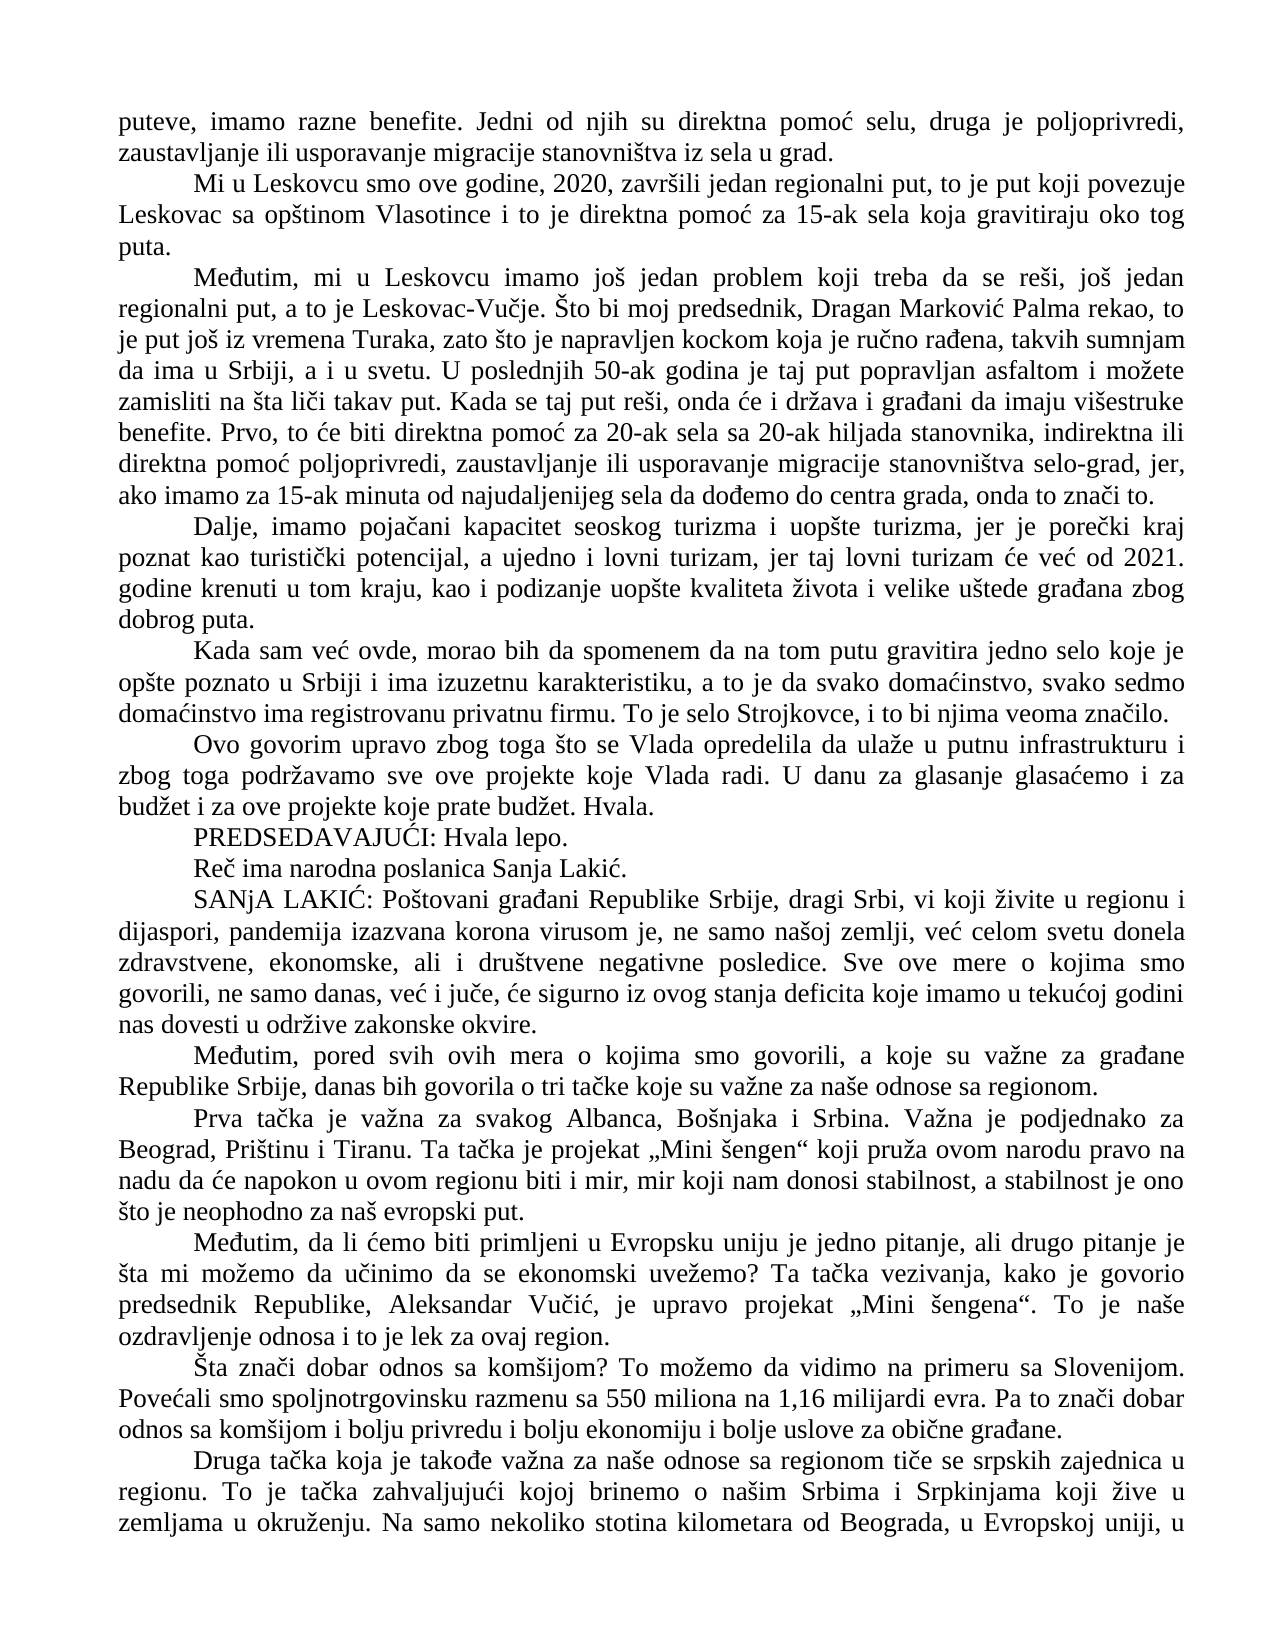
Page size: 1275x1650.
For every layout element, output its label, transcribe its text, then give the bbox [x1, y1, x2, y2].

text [118, 1444, 1186, 1538]
text PREDSEDAVAJUĆI: Hvala lepo. [118, 821, 1186, 852]
text Prva tačka je važna za svakog Albanca, Bošnjaka i Srbina. Važna je podjednako za Beograd, Prištinu i Tiranu. Ta tačka je projekat „Mini šengen“ koji pruža ovom narodu pravo na nadu da će napokon u ovom regionu biti i mir, mir koji nam donosi stabilnost, a stabilnost je ono što je neophodno za naš evropski put. [118, 1102, 1186, 1226]
text Mi u Leskovcu smo ove godine, 2020, završili jedan regionalni put, to je put koji povezuje Leskovac sa opštinom Vlasotince i to je direktna pomoć za 15-ak sela koja gravitiraju oko tog puta. [118, 167, 1186, 261]
text Reč ima narodna poslanica Sanja Lakić. [118, 852, 1186, 884]
text Dalje, imamo pojačani kapacitet seoskog turizma i uopšte turizma, jer je porečki kraj poznat kao turistički potencijal, a ujedno i lovni turizam, jer taj lovni turizam će već od 2021. godine krenuti u tom kraju, kao i podizanje uopšte kvaliteta života i velike uštede građana zbog dobrog puta. [118, 510, 1186, 634]
text Šta znači dobar odnos sa komšijom? To možemo da vidimo na primeru sa Slovenijom. Povećali smo spoljnotrgovinsku razmenu sa 550 miliona na 1,16 milijardi evra. Pa to znači dobar odnos sa komšijom i bolju privredu i bolju ekonomiju i bolje uslove za obične građane. [118, 1351, 1186, 1444]
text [118, 105, 1186, 167]
text Međutim, mi u Leskovcu imamo još jedan problem koji treba da se reši, još jedan regionalni put, a to je Leskovac-Vučje. Što bi moj predsednik, Dragan Marković Palma rekao, to je put još iz vremena Turaka, zato što je napravljen kockom koja je ručno rađena, takvih sumnjam da ima u Srbiji, a i u svetu. U poslednjih 50-ak godina je taj put popravljan asfaltom i možete zamisliti na šta liči takav put. Kada se taj put reši, onda će i država i građani da imaju višestruke benefite. Prvo, to će biti direktna pomoć za 20-ak sela sa 20-ak hiljada stanovnika, indirektna ili direktna pomoć poljoprivredi, zaustavljanje ili usporavanje migracije stanovništva selo-grad, jer, ako imamo za 15-ak minuta od najudaljenijeg sela da dođemo do centra grada, onda to znači to. [118, 261, 1186, 510]
text Kada sam već ovde, morao bih da spomenem da na tom putu gravitira jedno selo koje je opšte poznato u Srbiji i ima izuzetnu karakteristiku, a to je da svako domaćinstvo, svako sedmo domaćinstvo ima registrovanu privatnu firmu. To je selo Strojkovce, i to bi njima veoma značilo. [118, 634, 1186, 728]
text Međutim, da li ćemo biti primljeni u Evropsku uniju je jedno pitanje, ali drugo pitanje je šta mi možemo da učinimo da se ekonomski uvežemo? Ta tačka vezivanja, kako je govorio predsednik Republike, Aleksandar Vučić, je upravo projekat „Mini šengena“. To je naše ozdravljenje odnosa i to je lek za ovaj region. [118, 1226, 1186, 1351]
text SANjA LAKIĆ: Poštovani građani Republike Srbije, dragi Srbi, vi koji živite u regionu i dijaspori, pandemija izazvana korona virusom je, ne samo našoj zemlji, već celom svetu donela zdravstvene, ekonomske, ali i društvene negativne posledice. Sve ove mere o kojima smo govorili, ne samo danas, već i juče, će sigurno iz ovog stanja deficita koje imamo u tekućoj godini nas dovesti u održive zakonske okvire. [118, 884, 1186, 1039]
text Međutim, pored svih ovih mera o kojima smo govorili, a koje su važne za građane Republike Srbije, danas bih govorila o tri tačke koje su važne za naše odnose sa regionom. [118, 1039, 1186, 1102]
text Ovo govorim upravo zbog toga što se Vlada opredelila da ulaže u putnu infrastrukturu i zbog toga podržavamo sve ove projekte koje Vlada radi. U danu za glasanje glasaćemo i za budžet i za ove projekte koje prate budžet. Hvala. [118, 728, 1186, 821]
